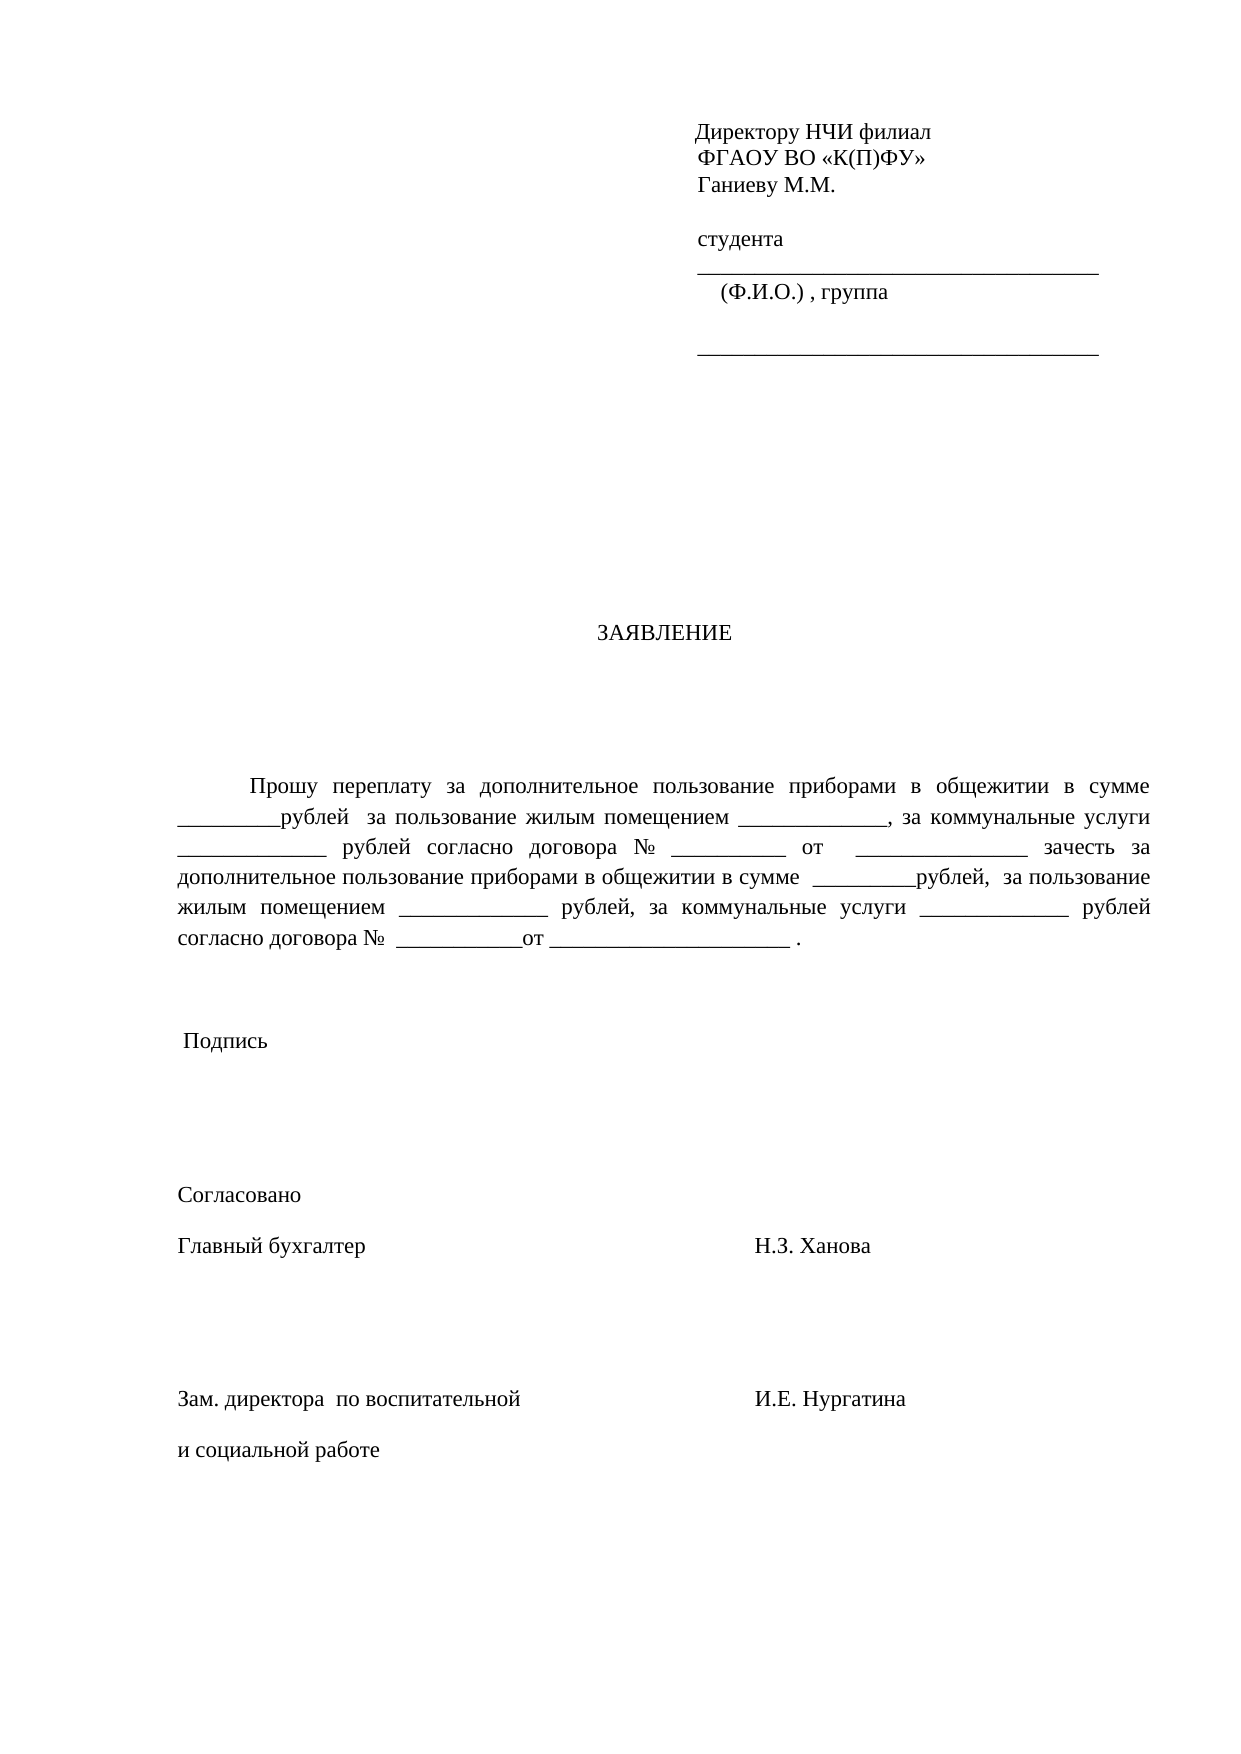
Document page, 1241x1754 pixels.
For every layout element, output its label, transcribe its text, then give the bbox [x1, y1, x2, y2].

text и социальной работе [177, 1436, 1152, 1462]
text ФГАОУ ВО «К(П)ФУ» [177, 144, 1152, 171]
text ЗАЯВЛЕНИЕ [177, 619, 1152, 646]
text студента [177, 225, 1152, 252]
text (Ф.И.О.) , группа [177, 278, 1152, 304]
text ___________________________________ [177, 332, 1152, 359]
text ___________________________________ [177, 252, 1152, 278]
text Согласовано [177, 1181, 1152, 1207]
text Подпись [177, 1028, 1152, 1054]
text Зам. директора по воспитательной И.Е. Нургатина [177, 1385, 1152, 1411]
text Главный бухгалтер Н.З. Ханова [177, 1232, 1152, 1258]
text Прошу переплату за дополнительное пользование приборами в общежитии в сумме _________рублей за пользование жилым помещением _____________, за коммунальные услуги _____________ рублей согласно договора № __________ от _______________ зачесть за дополнительное пользование приборами в общежитии в сумме _________рублей, за пользование жилым помещением _____________ рублей, за коммунальные услуги _____________ рублей согласно договора № ___________от _____________________ . [177, 772, 1152, 950]
text Директору НЧИ филиал [177, 118, 1152, 144]
text Ганиеву М.М. [177, 171, 1152, 197]
